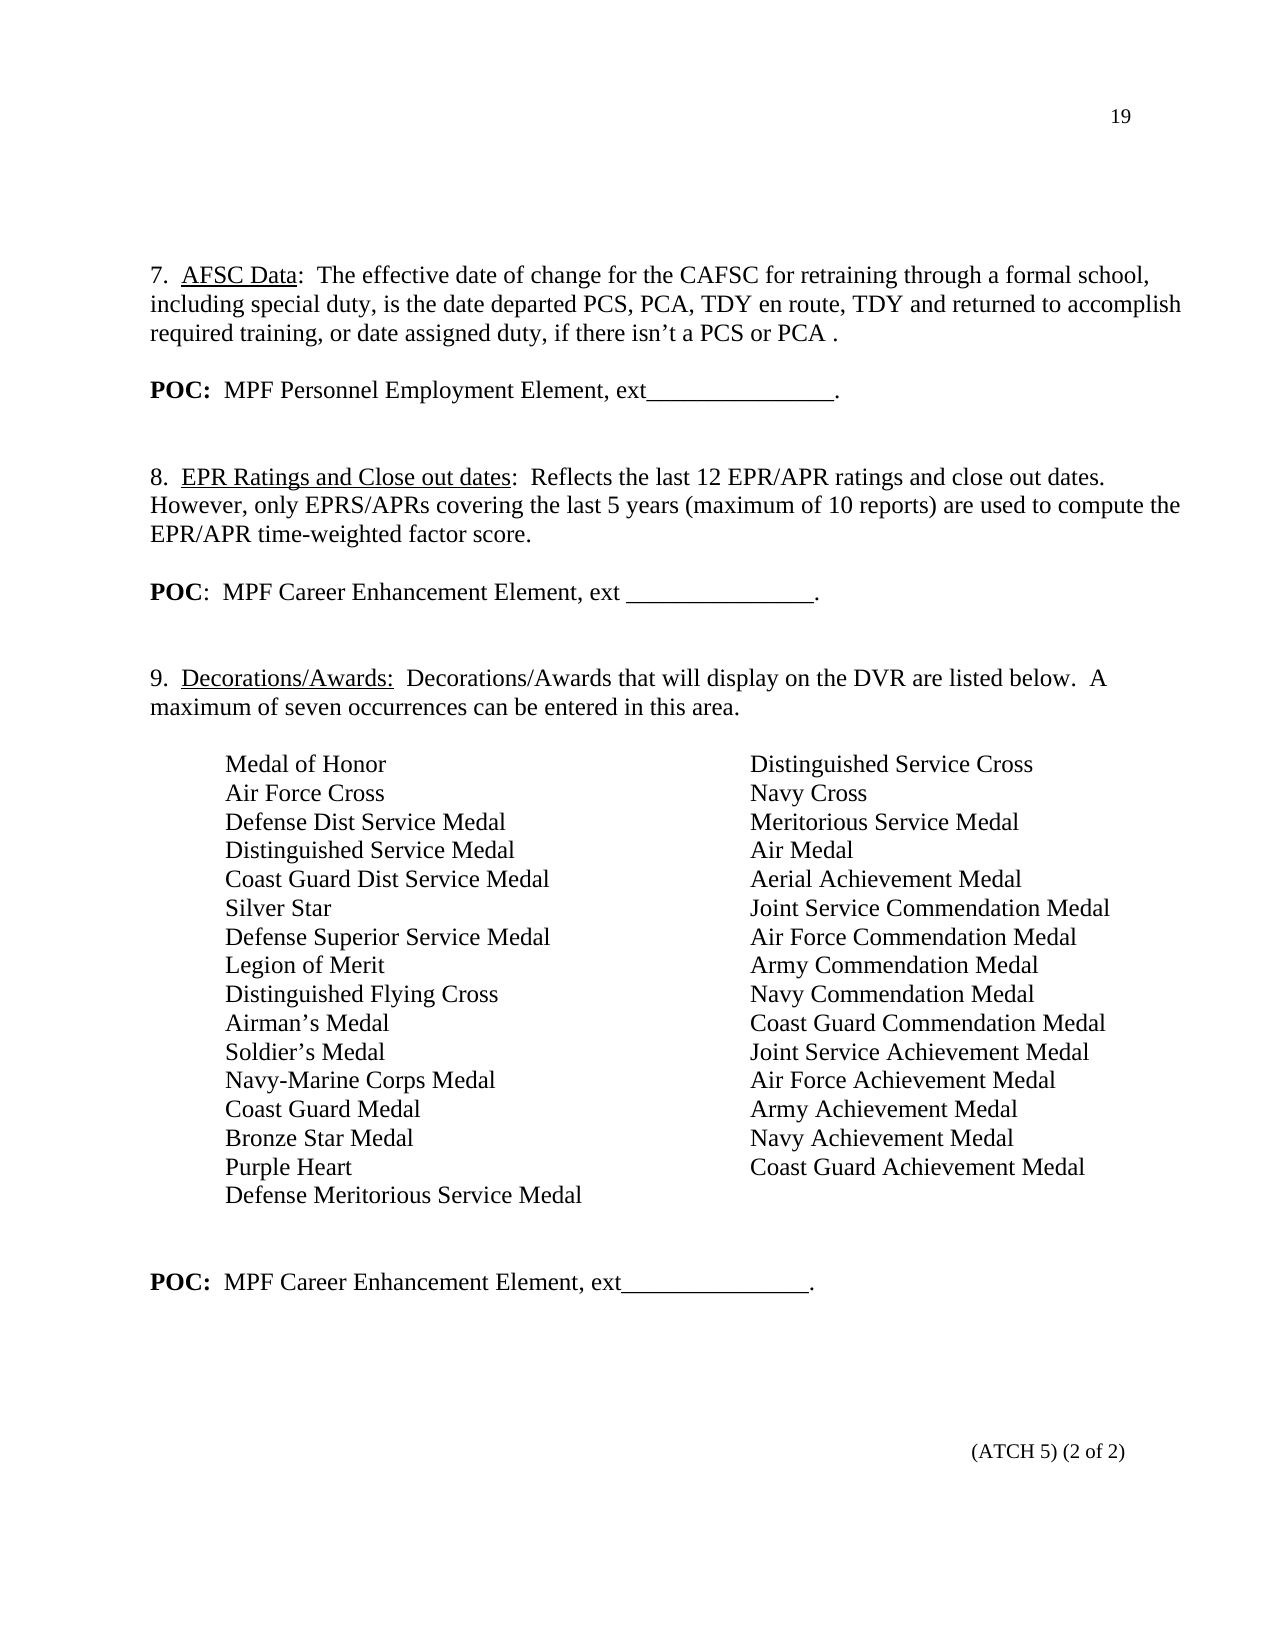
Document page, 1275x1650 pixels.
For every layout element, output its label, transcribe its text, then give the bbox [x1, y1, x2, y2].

text 9. Decorations/Awards: Decorations/Awards that will display on the DVR are listed below. A maximum of seven occurrences can be entered in this area. [150, 663, 1200, 720]
text Purple Heart Coast Guard Achievement Medal [150, 1152, 1200, 1180]
text Silver Star Joint Service Commendation Medal [150, 893, 1200, 922]
text Airman’s Medal Coast Guard Commendation Medal [150, 1008, 1200, 1037]
text (ATCH 5) (2 of 2) [150, 1439, 1125, 1463]
text Defense Service Medal Air Force Commendation Medal [150, 922, 1200, 950]
text 7. AFSC Data: The effective date of change for the CAFSC for retraining through a formal school, including special duty, is the date departed PCS, PCA, TDY en route, TDY and returned to accomplish required training, or date assigned duty, if there isn’t a PCS or PCA . [150, 260, 1200, 347]
text POC: MPF Career Enhancement Element, ext_______________. [150, 1267, 1200, 1295]
text Distinguished Flying Cross Navy Commendation Medal [150, 979, 1200, 1008]
text Defense Dist Service Medal Meritorious Service Medal [150, 807, 1200, 835]
text POC: MPF Career Enhancement Element, ext _______________. [150, 577, 1200, 605]
text Air Force Cross Navy Cross [150, 778, 1200, 807]
text Navy-Marine Corps Medal Air Force Achievement Medal [150, 1065, 1200, 1094]
text Legion of Merit Army Commendation Medal [150, 950, 1200, 979]
text Soldier’s Medal Joint Service Achievement Medal [150, 1037, 1200, 1065]
text Coast Guard Medal Army Achievement Medal [150, 1094, 1200, 1123]
text Distinguished Service Medal Air Medal [150, 835, 1200, 864]
text Defense Meritorious Service Medal [150, 1180, 1200, 1209]
text Bronze Star Medal Navy Achievement Medal [150, 1123, 1200, 1152]
text Coast Guard Dist Service Medal Aerial Achievement Medal [150, 864, 1200, 893]
text POC: MPF Personnel Employment Element, ext_______________. [150, 375, 1200, 404]
text 8. EPR Ratings and Close out dates: Reflects the last 12 EPR/APR ratings and close out dates. However, only EPRS/APRs covering the last 5 years (maximum of 10 reports) are used to compute the EPR/APR time-weighted factor score. [150, 462, 1200, 548]
text Medal of Honor Distinguished Service Cross [150, 749, 1200, 778]
